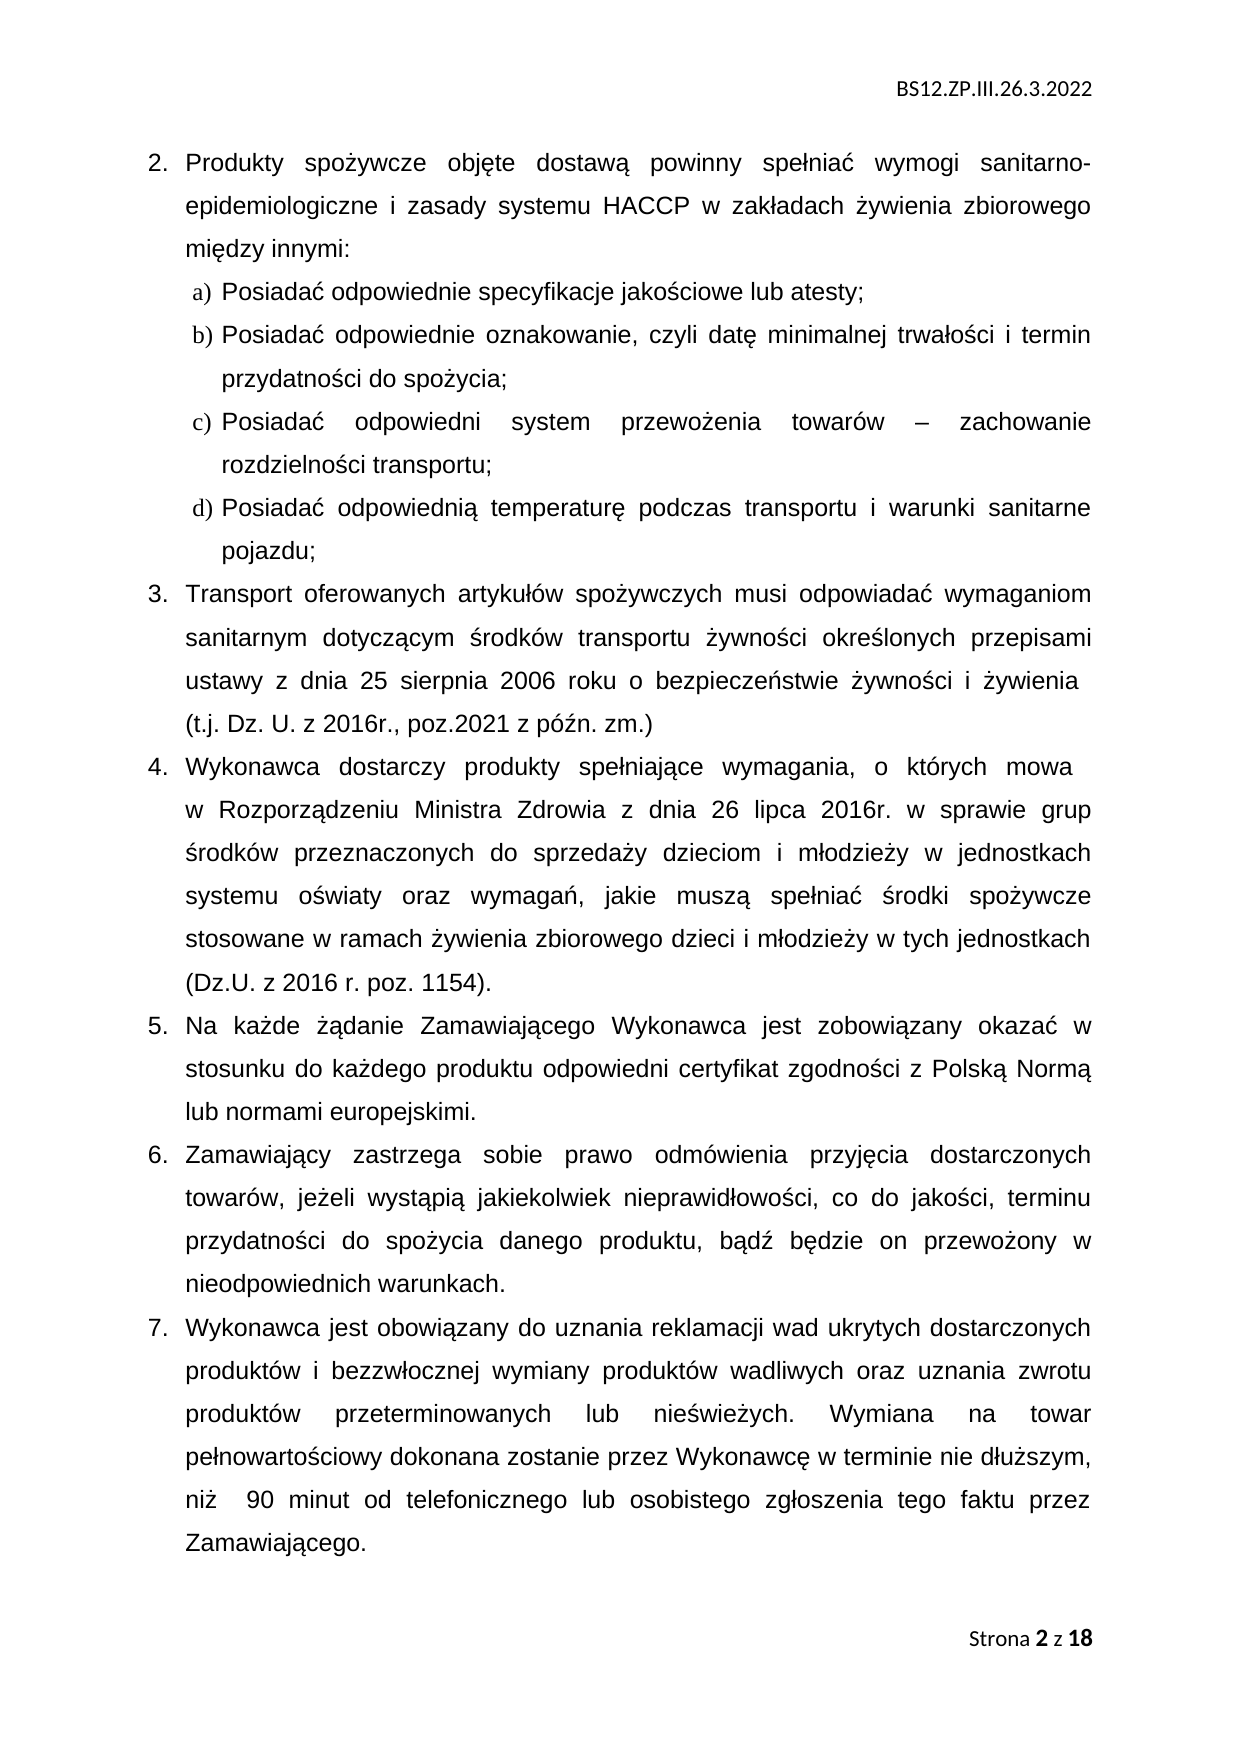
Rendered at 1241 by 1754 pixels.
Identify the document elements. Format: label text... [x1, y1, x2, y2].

list Posiadać odpowiedni system przewożenia towarów – zachowanie rozdzielności transportu; [192, 407, 1092, 479]
list Zamawiający zastrzega sobie prawo odmówienia przyjęcia dostarczonych towarów, jeżeli wystąpią jakiekolwiek nieprawidłowości, co do jakości, terminu przydatności do spożycia danego produktu, bądź będzie on przewożony w nieodpowiednich warunkach. [148, 1140, 1092, 1298]
list Wykonawca jest obowiązany do uznania reklamacji wad ukrytych dostarczonych produktów i bezzwłocznej wymiany produktów wadliwych oraz uznania zwrotu produktów przeterminowanych lub nieświeżych. Wymiana na towar pełnowartościowy dokonana zostanie przez Wykonawcę w terminie nie dłuższym, niż 90 minut od telefonicznego lub osobistego zgłoszenia tego faktu przez Zamawiającego. [148, 1312, 1092, 1557]
list Posiadać odpowiednie oznakowanie, czyli datę minimalnej trwałości i termin przydatności do spożycia; [192, 320, 1092, 392]
list Posiadać odpowiednią temperaturę podczas transportu i warunki sanitarne pojazdu; [192, 493, 1092, 565]
list Transport oferowanych artykułów spożywczych musi odpowiadać wymaganiom sanitarnym dotyczącym środków transportu żywności określonych przepisami ustawy z dnia 25 sierpnia 2006 roku o bezpieczeństwie żywności i żywienia (t.j. Dz. U. z 2016r., poz.2021 z późn. zm.) [148, 579, 1092, 737]
list Produkty spożywcze objęte dostawą powinny spełniać wymogi sanitarno-epidemiologiczne i zasady systemu HACCP w zakładach żywienia zbiorowego między innymi: [148, 148, 1092, 263]
list Na każde żądanie Zamawiającego Wykonawca jest zobowiązany okazać w stosunku do każdego produktu odpowiedni certyfikat zgodności z Polską Normą lub normami europejskimi. [148, 1011, 1092, 1126]
list Posiadać odpowiednie specyfikacje jakościowe lub atesty; [192, 277, 1092, 306]
list Wykonawca dostarczy produkty spełniające wymagania, o których mowa w Rozporządzeniu Ministra Zdrowia z dnia 26 lipca 2016r. w sprawie grup środków przeznaczonych do sprzedaży dzieciom i młodzieży w jednostkach systemu oświaty oraz wymagań, jakie muszą spełniać środki spożywcze stosowane w ramach żywienia zbiorowego dzieci i młodzieży w tych jednostkach (Dz.U. z 2016 r. poz. 1154). [148, 752, 1092, 996]
